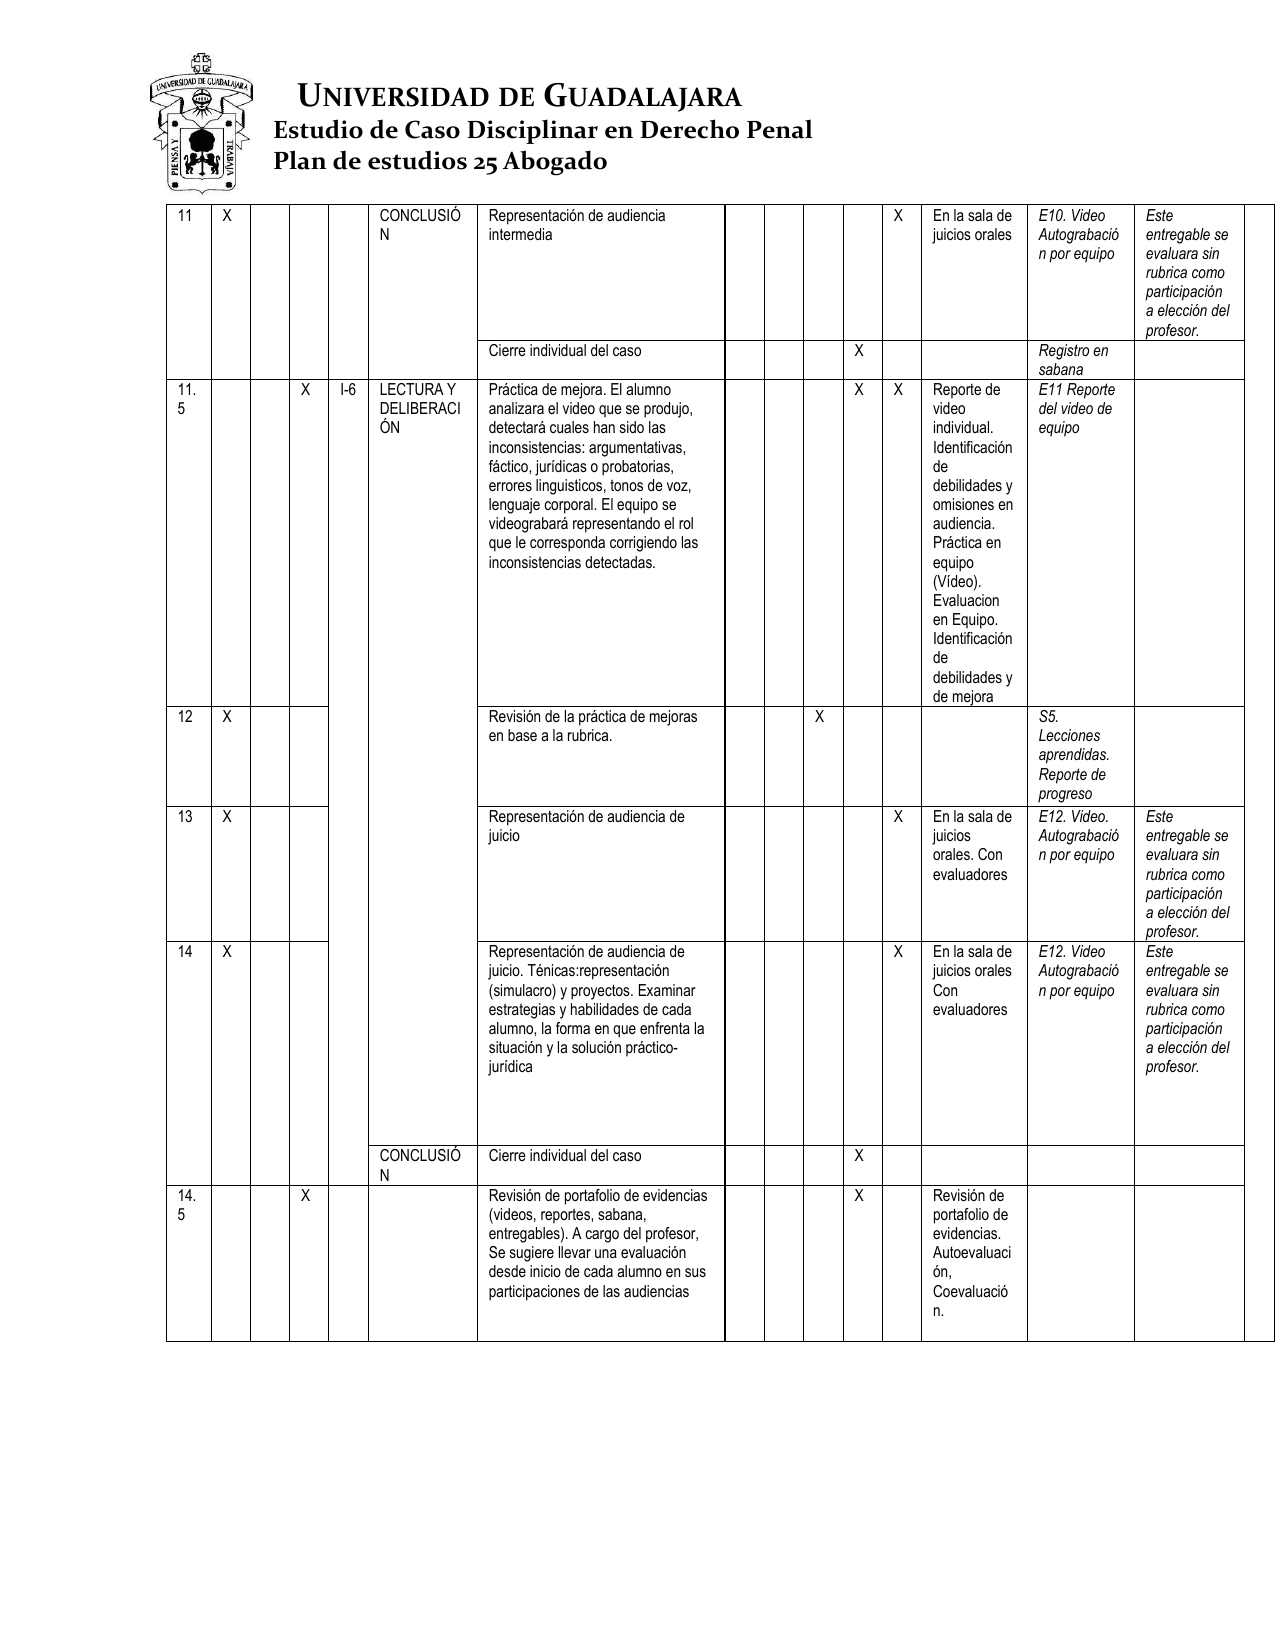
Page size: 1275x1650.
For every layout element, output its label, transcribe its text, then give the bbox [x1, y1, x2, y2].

table_cell [804, 205, 843, 339]
table_cell [804, 942, 843, 1145]
table_cell X [883, 205, 921, 339]
table_cell En la sala de juicios orales [922, 205, 1027, 339]
table_cell [883, 707, 921, 806]
table_cell I-6 [329, 380, 368, 1184]
table_cell [765, 205, 803, 339]
table_cell [804, 807, 843, 941]
table_cell X [883, 380, 921, 706]
table_cell [1135, 707, 1244, 806]
table_cell [765, 1146, 803, 1184]
table_cell [765, 942, 803, 1145]
table_cell 11 [167, 205, 211, 379]
table_cell Cierre individual del caso [478, 341, 724, 379]
table_cell X [883, 807, 921, 941]
table_cell X [844, 1146, 882, 1184]
table_cell [844, 205, 882, 339]
table_cell [251, 807, 289, 941]
table_cell [726, 807, 764, 941]
table_cell [1135, 1146, 1244, 1184]
table_cell [726, 942, 764, 1145]
table_cell X [844, 1186, 882, 1341]
table_cell Registro en sabana [1028, 341, 1134, 379]
table_cell 12 [167, 707, 211, 806]
table_cell Cierre individual del caso [478, 1146, 724, 1184]
table_cell E12. Video Autograbación por equipo [1028, 942, 1134, 1145]
table_cell 14 [167, 942, 211, 1184]
table_cell [765, 341, 803, 379]
table_cell [922, 341, 1027, 379]
table_cell [290, 942, 328, 1184]
table_cell [883, 1146, 921, 1184]
table_cell [844, 807, 882, 941]
table_cell CONCLUSIÓN [369, 1146, 477, 1184]
table_cell X [290, 1186, 328, 1341]
table_cell [369, 1186, 477, 1341]
table_cell X [212, 205, 250, 379]
table_cell 14.5 [167, 1186, 211, 1341]
table_cell [883, 341, 921, 379]
table_cell [922, 707, 1027, 806]
table_cell [765, 707, 803, 806]
table_cell Representación de audiencia de juicio. Ténicas:representación (simulacro) y proyectos. Examinar estrategias y habilidades de cada alumno, la forma en que enfrenta la situación y la solución práctico-jurídica [478, 942, 724, 1145]
table_cell [844, 707, 882, 806]
table_cell X [844, 380, 882, 706]
table_cell [1135, 1186, 1244, 1341]
table_cell [765, 1186, 803, 1341]
table_cell [726, 1186, 764, 1341]
table_cell Revisión de portafolio de evidencias. Autoevaluación, Coevaluación. [922, 1186, 1027, 1341]
table_cell E12. Video. Autograbación por equipo [1028, 807, 1134, 941]
table_cell [804, 341, 843, 379]
table_cell [212, 380, 250, 706]
table_cell [1028, 1146, 1134, 1184]
table_cell [883, 1186, 921, 1341]
table_cell [251, 707, 289, 806]
table_cell Representación de audiencia intermedia [478, 205, 724, 339]
table_cell [290, 205, 328, 379]
table_cell [804, 1186, 843, 1341]
table_cell Práctica de mejora. El alumno analizara el video que se produjo, detectará cuales han sido las inconsistencias: argumentativas, fáctico, jurídicas o probatorias, errores linguisticos, tonos de voz, lenguaje corporal. El equipo se videograbará representando el rol que le corresponda corrigiendo las inconsistencias detectadas. [478, 380, 724, 706]
table_cell Este entregable se evaluara sin rubrica como participación a elección del profesor. [1135, 807, 1244, 941]
table_cell [251, 1186, 289, 1341]
table_cell E11 Reporte del video de equipo [1028, 380, 1134, 706]
table_cell [844, 942, 882, 1145]
table_cell [212, 1186, 250, 1341]
table_cell 11.5 [167, 380, 211, 706]
table_cell [765, 380, 803, 706]
table_cell [251, 205, 289, 379]
table_cell [329, 1186, 368, 1341]
table_cell X [883, 942, 921, 1145]
table_cell [1028, 1186, 1134, 1341]
table_cell Revisión de la práctica de mejoras en base a la rubrica. [478, 707, 724, 806]
table_cell [1135, 341, 1244, 379]
table_cell X [290, 380, 328, 706]
table_cell [1135, 380, 1244, 706]
table_cell X [212, 807, 250, 941]
picture [141, 48, 263, 203]
table_cell S5. Lecciones aprendidas. Reporte de progreso [1028, 707, 1134, 806]
table_cell [726, 205, 764, 339]
table_cell [726, 380, 764, 706]
table_cell [726, 707, 764, 806]
table_cell CONCLUSIÓN [369, 205, 477, 379]
table_cell En la sala de juicios orales. Con evaluadores [922, 807, 1027, 941]
table_cell Representación de audiencia de juicio [478, 807, 724, 941]
table_cell [804, 380, 843, 706]
table_cell [922, 1146, 1027, 1184]
table_cell Este entregable se evaluara sin rubrica como participación a elección del profesor. [1135, 942, 1244, 1145]
table_cell [290, 807, 328, 941]
table_cell X [212, 942, 250, 1184]
table_cell [251, 380, 289, 706]
table_cell X [804, 707, 843, 806]
table_cell En la sala de juicios orales Con evaluadores [922, 942, 1027, 1145]
table_cell Revisión de portafolio de evidencias (videos, reportes, sabana, entregables). A cargo del profesor, Se sugiere llevar una evaluación desde inicio de cada alumno en sus participaciones de las audiencias [478, 1186, 724, 1341]
table_cell E10. Video Autograbación por equipo [1028, 205, 1134, 339]
table_cell [251, 942, 289, 1184]
table_cell [726, 341, 764, 379]
table_cell Este entregable se evaluara sin rubrica como participación a elección del profesor. [1135, 205, 1244, 339]
table_cell [765, 807, 803, 941]
table_cell 13 [167, 807, 211, 941]
table_cell [804, 1146, 843, 1184]
table_cell LECTURA Y DELIBERACIÓN [369, 380, 477, 1145]
table_cell [726, 1146, 764, 1184]
table_cell [290, 707, 328, 806]
table_cell X [212, 707, 250, 806]
table_cell X [844, 341, 882, 379]
table_cell Reporte de video individual. Identificación de debilidades y omisiones en audiencia. Práctica en equipo (Vídeo). Evaluacion en Equipo. Identificación de debilidades y de mejora [922, 380, 1027, 706]
